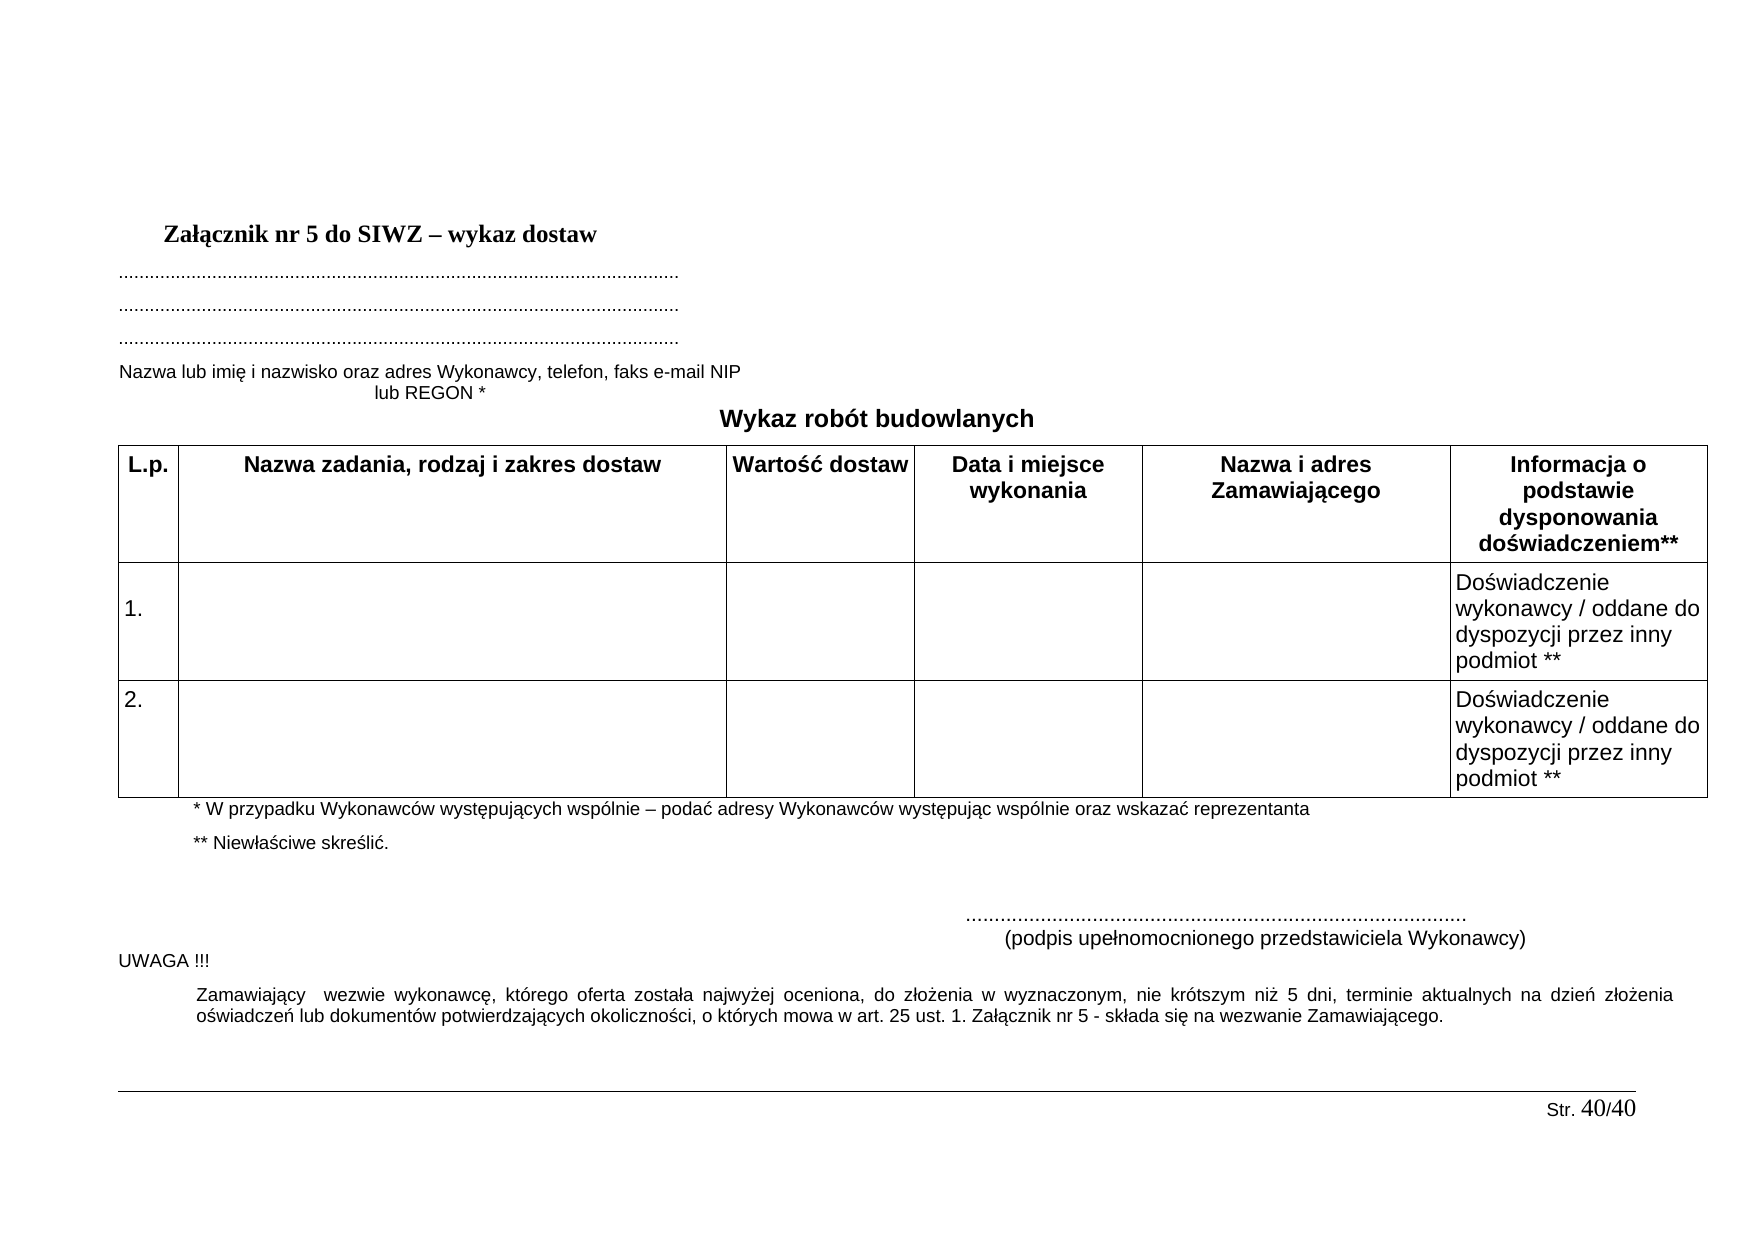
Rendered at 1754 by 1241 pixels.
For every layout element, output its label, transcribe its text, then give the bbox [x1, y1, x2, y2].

table_header Data i miejsce wykonania [915, 446, 1142, 562]
table_cell Doświadczenie wykonawcy / oddane do dyspozycji przez inny podmiot ** [1451, 681, 1707, 797]
table_cell [727, 563, 914, 679]
text UWAGA !!! [118, 950, 1675, 972]
table_cell [727, 681, 914, 797]
subtitle Załącznik nr 5 do SIWZ – wykaz dostaw [163, 219, 1636, 248]
table_cell [915, 563, 1142, 679]
text (podpis upełnomocnionego przedstawiciela Wykonawcy) [196, 926, 1675, 950]
table_cell [179, 681, 726, 797]
text Nazwa lub imię i nazwisko oraz adres Wykonawcy, telefon, faks e-mail NIP lub REGON * [118, 360, 742, 403]
text * W przypadku Wykonawców występujących wspólnie – podać adresy Wykonawców występując wspólnie oraz wskazać reprezentanta [193, 798, 1636, 819]
table_header Wartość dostaw [727, 446, 914, 562]
table_cell [1143, 563, 1450, 679]
text ............................................................................................................ [118, 260, 1636, 282]
table_header L.p. [119, 446, 178, 562]
text ** Niewłaściwe skreślić. [193, 832, 1636, 853]
text ............................................................................................................ [118, 294, 1224, 315]
table_cell 2. [119, 681, 178, 797]
table_cell [179, 563, 726, 679]
table_header Nazwa i adres Zamawiającego [1143, 446, 1450, 562]
table_cell 1. [119, 563, 178, 679]
text Zamawiający wezwie wykonawcę, którego oferta została najwyżej oceniona, do złożenia w wyznaczonym, nie krótszym niż 5 dni, terminie aktualnych na dzień złożenia oświadczeń lub dokumentów potwierdzających okoliczności, o których mowa w art. 25 ust. 1. Załącznik nr 5 - składa się na wezwanie Zamawiającego. [196, 983, 1675, 1027]
table_header Informacja o podstawie dysponowania doświadczeniem** [1451, 446, 1707, 562]
text ....................................................................................... [110, 902, 1675, 926]
table_cell [1143, 681, 1450, 797]
text Wykaz robót budowlanych [118, 403, 1636, 432]
table_cell [915, 681, 1142, 797]
table_cell Doświadczenie wykonawcy / oddane do dyspozycji przez inny podmiot ** [1451, 563, 1707, 679]
text ............................................................................................................ [118, 327, 1224, 349]
table_header Nazwa zadania, rodzaj i zakres dostaw [179, 446, 726, 562]
